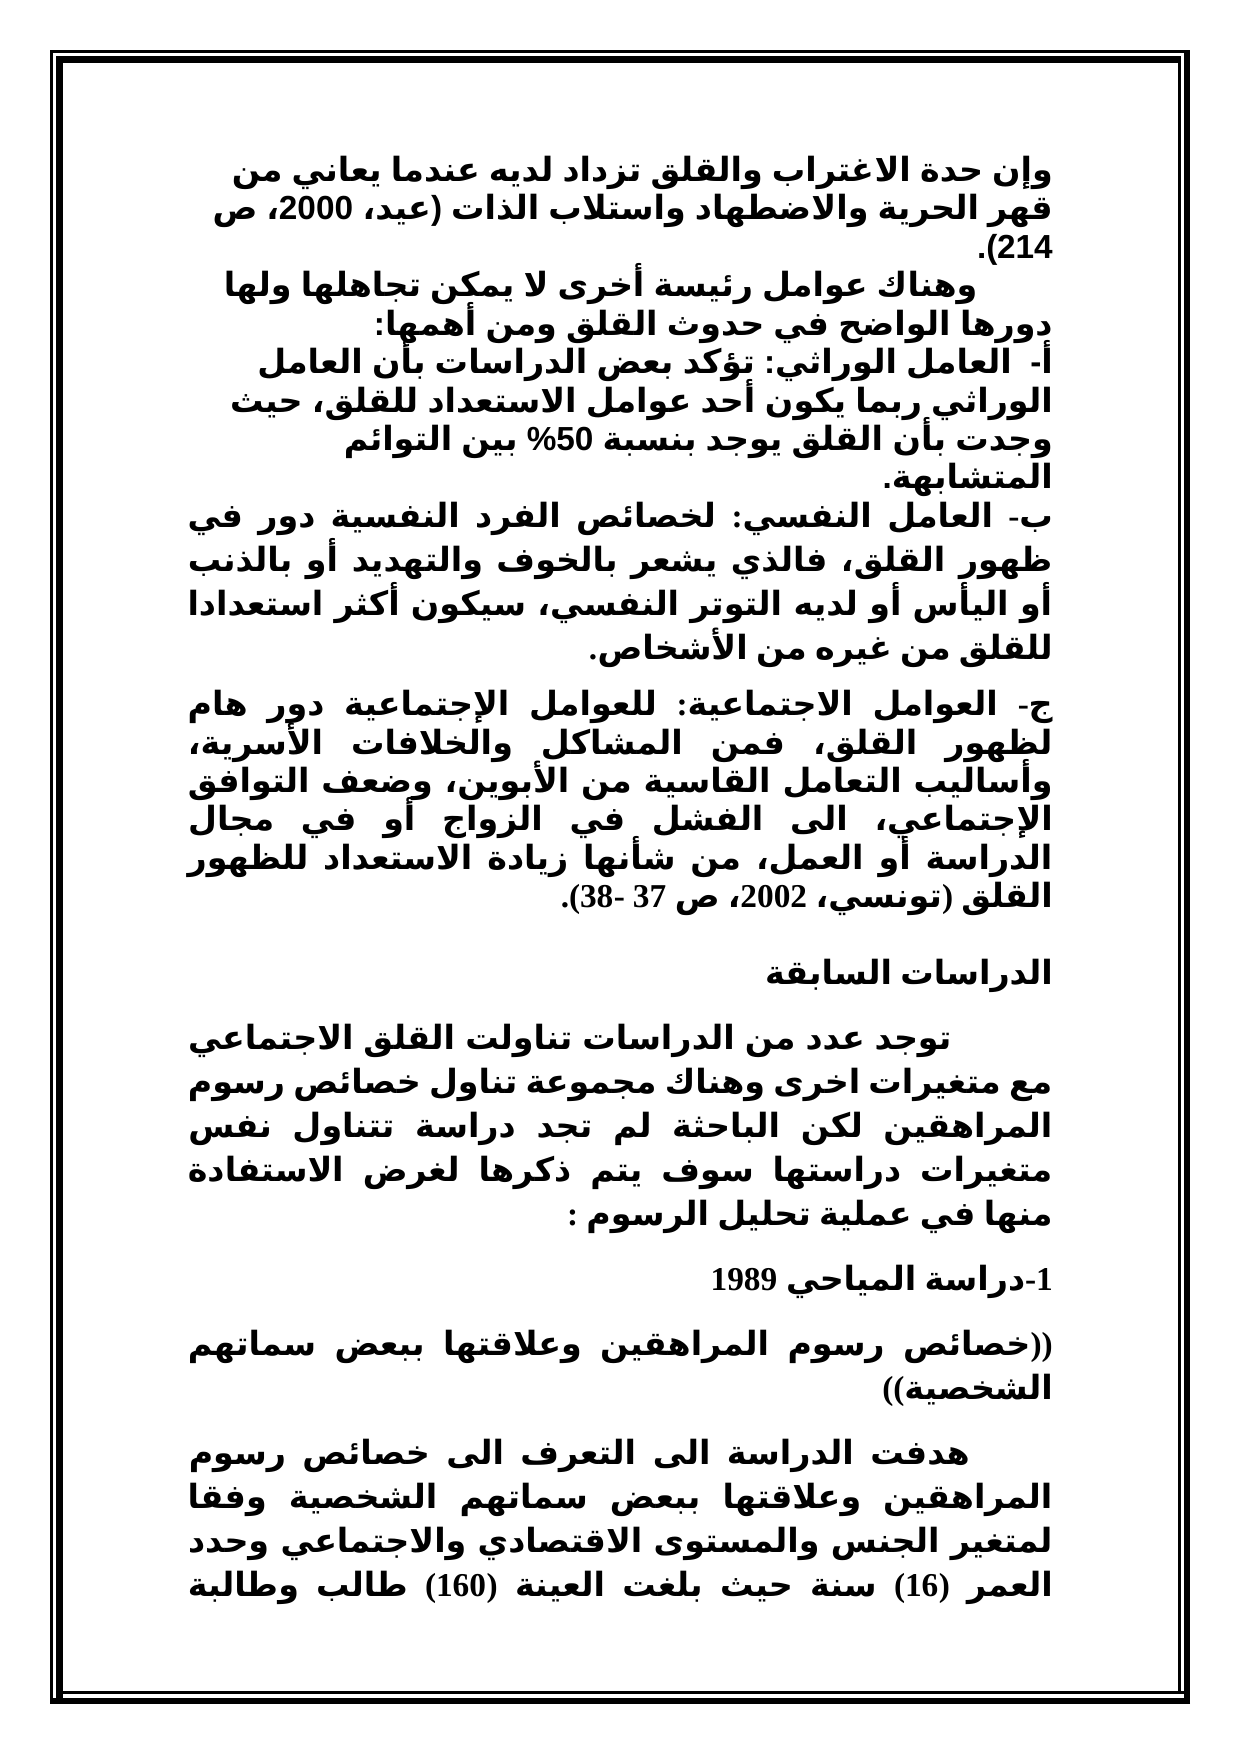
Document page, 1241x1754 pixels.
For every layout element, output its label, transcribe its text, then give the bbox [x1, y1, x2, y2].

text وهناك عوامل رئيسة أخرى لا يمكن تجاهلها ولها دورها الواضح في حدوث القلق ومن أهمها: [187, 265, 1053, 342]
text أ- العامل الوراثي: تؤكد بعض الدراسات بأن العامل الوراثي ربما يكون أحد عوامل الاستعداد للقلق، حيث وجدت بأن القلق يوجد بنسبة 50% بين التوائم المتشابهة. [187, 342, 1053, 496]
text ج- العوامل الاجتماعية: للعوامل الإجتماعية دور هام لظهور القلق، فمن المشاكل والخلافات الأسرية، وأساليب التعامل القاسية من الأبوين، وضعف التوافق الإجتماعي، الى الفشل في الزواج أو في مجال الدراسة أو العمل، من شأنها زيادة الاستعداد للظهور القلق (تونسي، 2002، ص 37 -38). [187, 685, 1053, 915]
text 1-دراسة المياحي 1989 [187, 1259, 1053, 1297]
text الدراسات السابقة [187, 953, 1053, 991]
text توجد عدد من الدراسات تناولت القلق الاجتماعي مع متغيرات اخرى وهناك مجموعة تناول خصائص رسوم المراهقين لكن الباحثة لم تجد دراسة تتناول نفس متغيرات دراستها سوف يتم ذكرها لغرض الاستفادة منها في عملية تحليل الرسوم : [187, 1018, 1053, 1232]
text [187, 1433, 1053, 1603]
text ب- العامل النفسي: لخصائص الفرد النفسية دور في ظهور القلق، فالذي يشعر بالخوف والتهديد أو بالذنب أو اليأس أو لديه التوتر النفسي، سيكون أكثر استعدادا للقلق من غيره من الأشخاص. [187, 496, 1053, 666]
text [187, 150, 1053, 265]
text ((خصائص رسوم المراهقين وعلاقتها ببعض سماتهم الشخصية)) [187, 1324, 1053, 1406]
